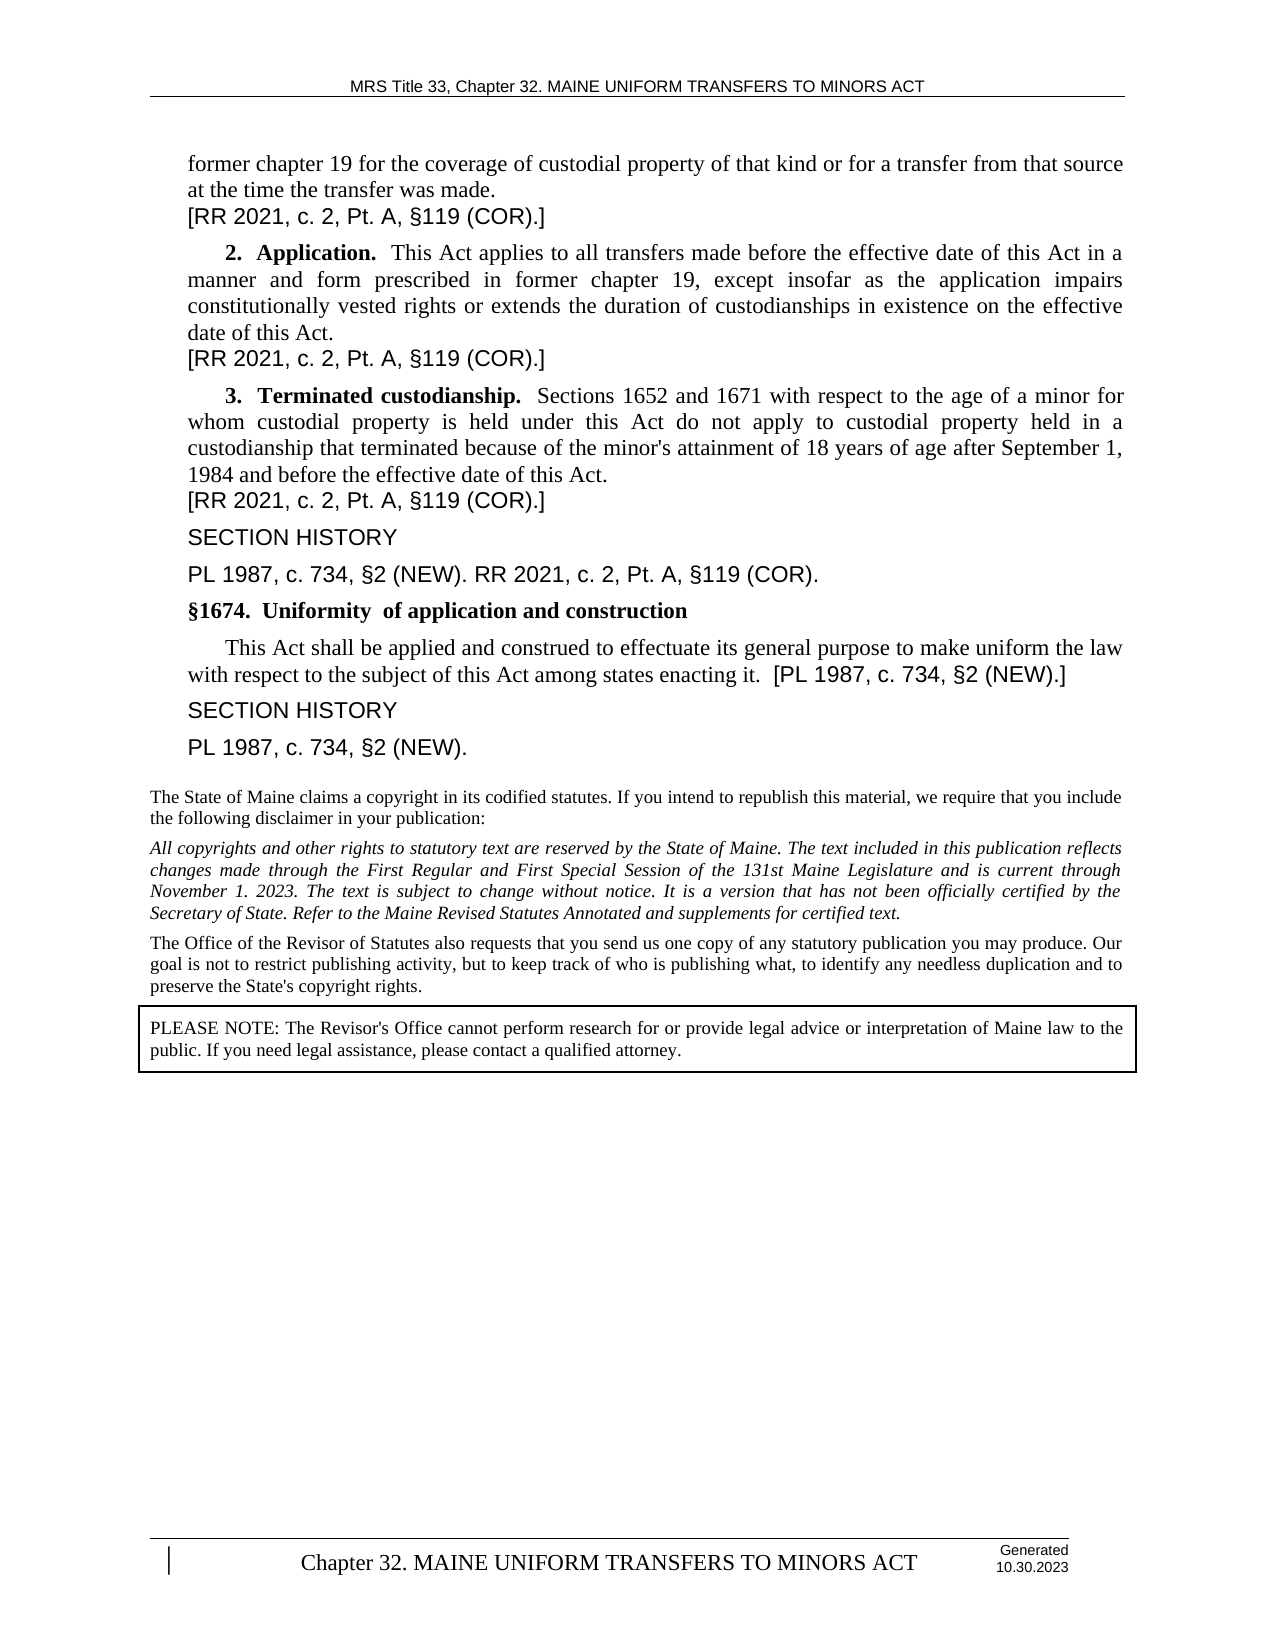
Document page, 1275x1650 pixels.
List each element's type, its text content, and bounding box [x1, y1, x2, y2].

text §1674. Uniformity of application and construction [187, 597, 1125, 624]
text PL 1987, c. 734, §2 (NEW). RR 2021, c. 2, Pt. A, §119 (COR). [187, 561, 1125, 587]
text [187, 150, 1125, 203]
text PL 1987, c. 734, §2 (NEW). [187, 734, 1125, 761]
text [RR 2021, c. 2, Pt. A, §119 (COR).] [187, 487, 1125, 513]
text SECTION HISTORY [187, 524, 1125, 550]
text [RR 2021, c. 2, Pt. A, §119 (COR).] [187, 345, 1125, 371]
text The Office of the Revisor of Statutes also requests that you send us one copy of any statutory publication you may produce. Our goal is not to restrict publishing activity, but to keep track of who is publishing what, to identify any needless duplication and to preserve the State's copyright rights. [150, 932, 1125, 996]
text The State of Maine claims a copyright in its codified statutes. If you intend to republish this material, we require that you include the following disclaimer in your publication: [150, 786, 1125, 829]
text SECTION HISTORY [187, 697, 1125, 724]
text All copyrights and other rights to statutory text are reserved by the State of Maine. The text included in this publication reflects changes made through the First Regular and First Special Session of the 131st Maine Legislature and is current through November 1. 2023 . The text is subject to change without notice. It is a version that has not been officially certified by the Secretary of State. Refer to the Maine Revised Statutes Annotated and supplements for certified text. [150, 837, 1125, 923]
text 3. Terminated custodianship. Sections 1652 and 1671 with respect to the age of a minor for whom custodial property is held under this Act do not apply to custodial property held in a custodianship that terminated because of the minor's attainment of 18 years of age after September 1, 1984 and before the effective date of this Act. [187, 382, 1125, 487]
text PLEASE NOTE: The Revisor's Office cannot perform research for or provide legal advice or interpretation of Maine law to the public. If you need legal assistance, please contact a qualified attorney. [140, 1007, 1135, 1071]
text [RR 2021, c. 2, Pt. A, §119 (COR).] [187, 203, 1125, 229]
text 2. Application. This Act applies to all transfers made before the effective date of this Act in a manner and form prescribed in former chapter 19, except insofar as the application impairs constitutionally vested rights or extends the duration of custodianships in existence on the effective date of this Act. [187, 239, 1125, 345]
text This Act shall be applied and construed to effectuate its general purpose to make uniform the law with respect to the subject of this Act among states enacting it. [PL 1987, c. 734, §2 (NEW).] [187, 634, 1125, 687]
